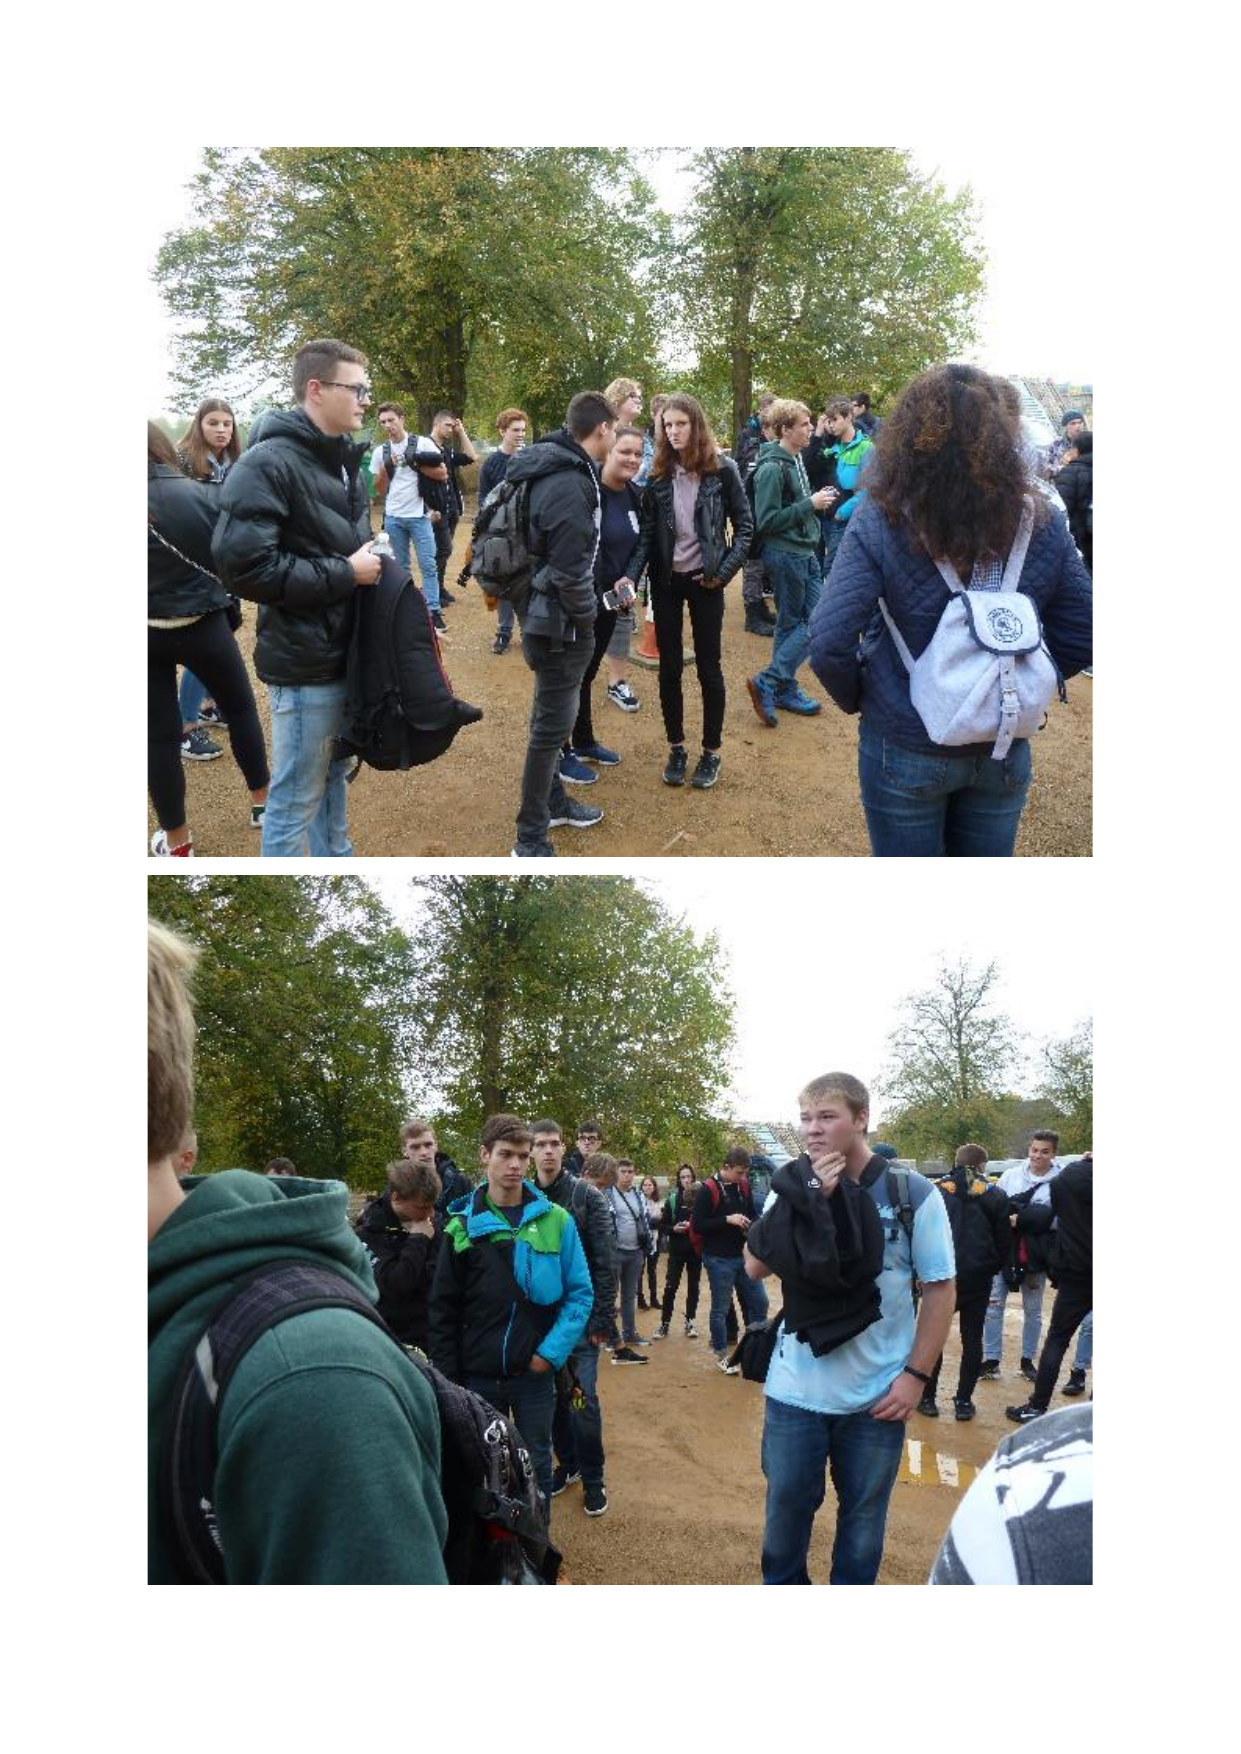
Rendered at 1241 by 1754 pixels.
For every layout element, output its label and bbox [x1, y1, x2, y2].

picture [147, 875, 1093, 1585]
picture [147, 147, 1093, 857]
